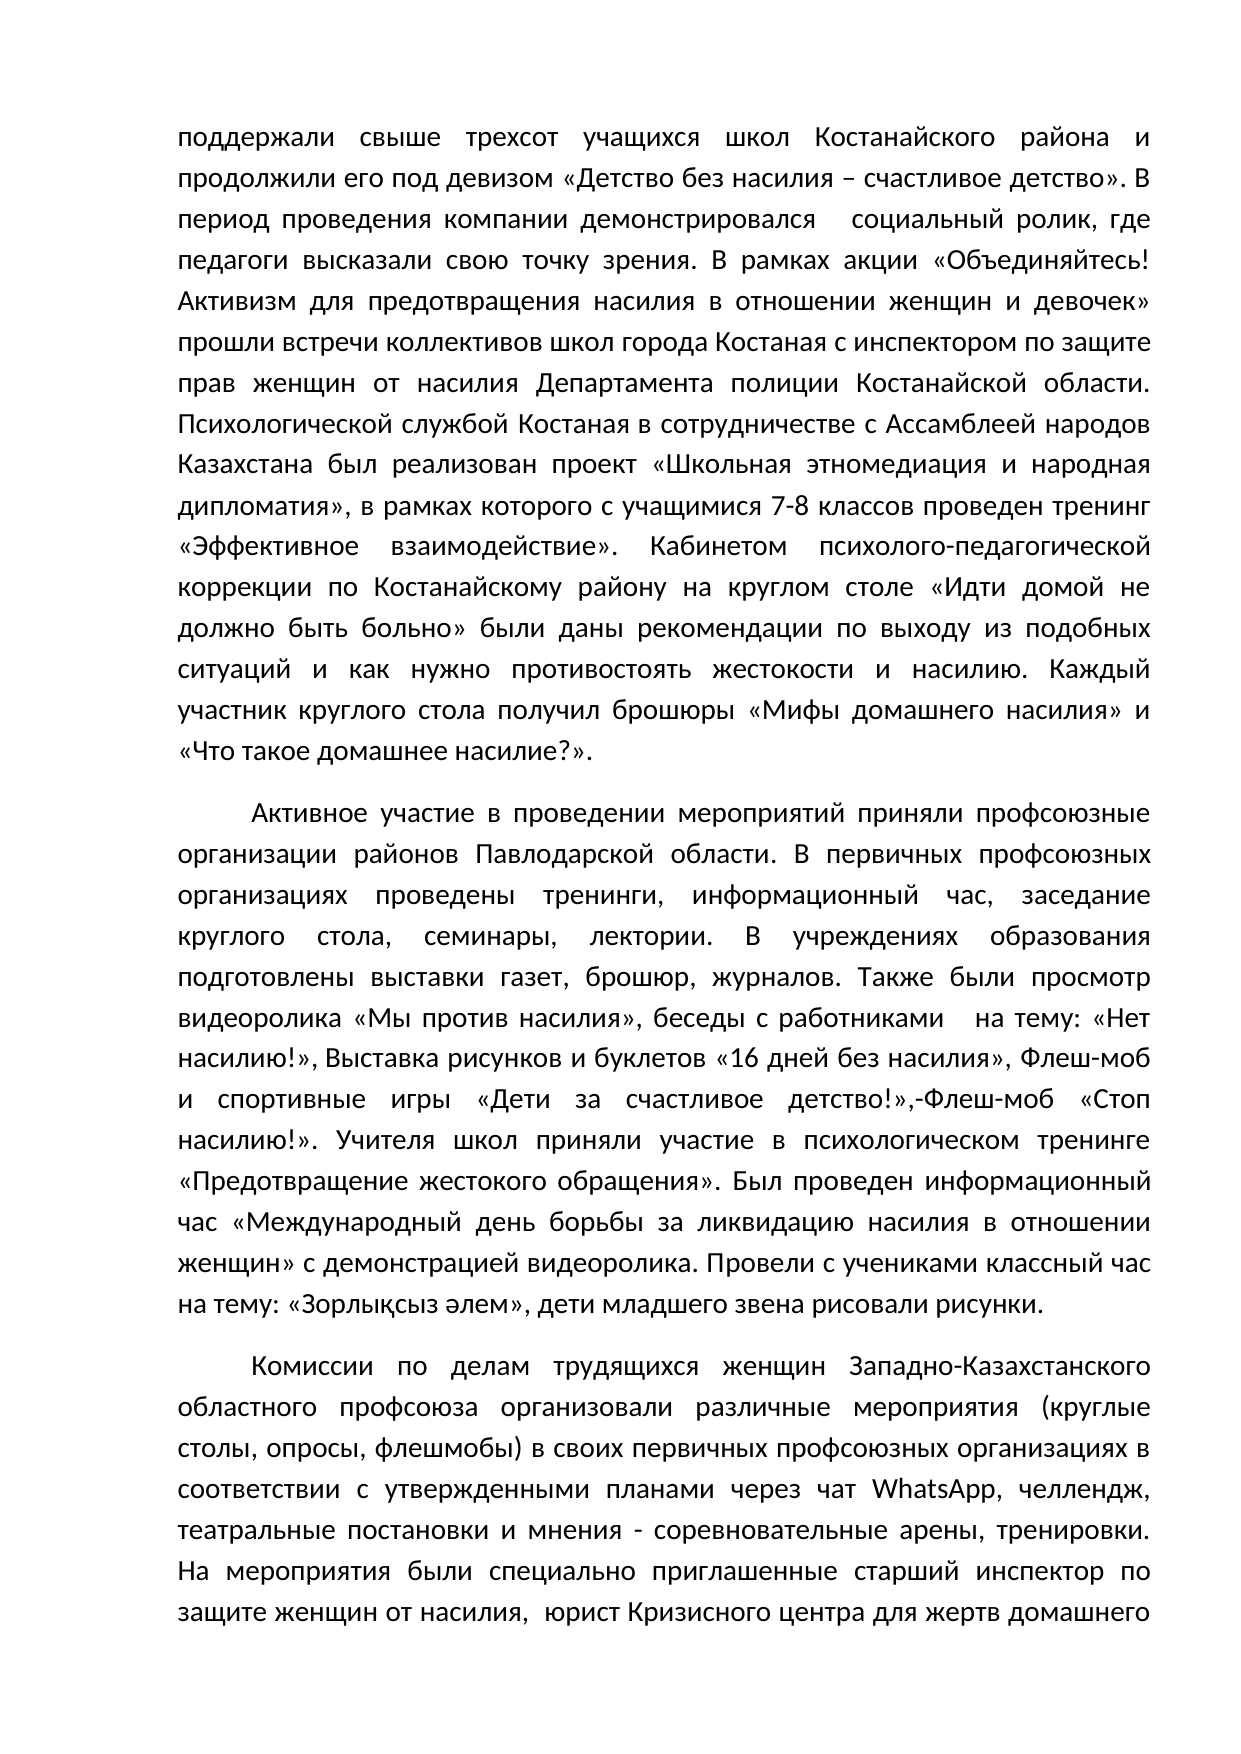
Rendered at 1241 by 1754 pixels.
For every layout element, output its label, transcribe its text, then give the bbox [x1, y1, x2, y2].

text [177, 118, 1152, 768]
text Активное участие в проведении мероприятий приняли профсоюзные организации районов Павлодарской области. В первичных профсоюзных организациях проведены тренинги, информационный час, заседание круглого стола, семинары, лектории. В учреждениях образования подготовлены выставки газет, брошюр, журналов. Также были просмотр видеоролика «Мы против насилия», беседы с работниками на тему: «Нет насилию!», Выставка рисунков и буклетов «16 дней без насилия», Флеш-моб и спортивные игры «Дети за счастливое детство!»,-Флеш-моб «Стоп насилию!». Учителя школ приняли участие в психологическом тренинге «Предотвращение жестокого обращения». Был проведен информационный час «Международный день борьбы за ликвидацию насилия в отношении женщин» с демонстрацией видеоролика. Провели с учениками классный час на тему: «Зорлықсыз әлем», дети младшего звена рисовали рисунки. [177, 1239, 1152, 1321]
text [177, 1347, 1152, 1628]
text Активное участие в проведении мероприятий приняли профсоюзные организации районов Павлодарской области. В первичных профсоюзных организациях проведены тренинги, информационный час, заседание круглого стола, семинары, лектории. В учреждениях образования подготовлены выставки газет, брошюр, журналов. Также были просмотр видеоролика «Мы против насилия», беседы с работниками на тему: «Нет насилию!», Выставка рисунков и буклетов «16 дней без насилия», Флеш-моб и спортивные игры «Дети за счастливое детство!»,-Флеш-моб «Стоп насилию!». Учителя школ приняли участие в психологическом тренинге «Предотвращение жестокого обращения». Был проведен информационный час «Международный день борьбы за ликвидацию насилия в отношении женщин» с демонстрацией видеоролика. Провели с учениками классный час на тему: «Зорлықсыз әлем», дети младшего звена рисовали рисунки. [177, 794, 1152, 1203]
